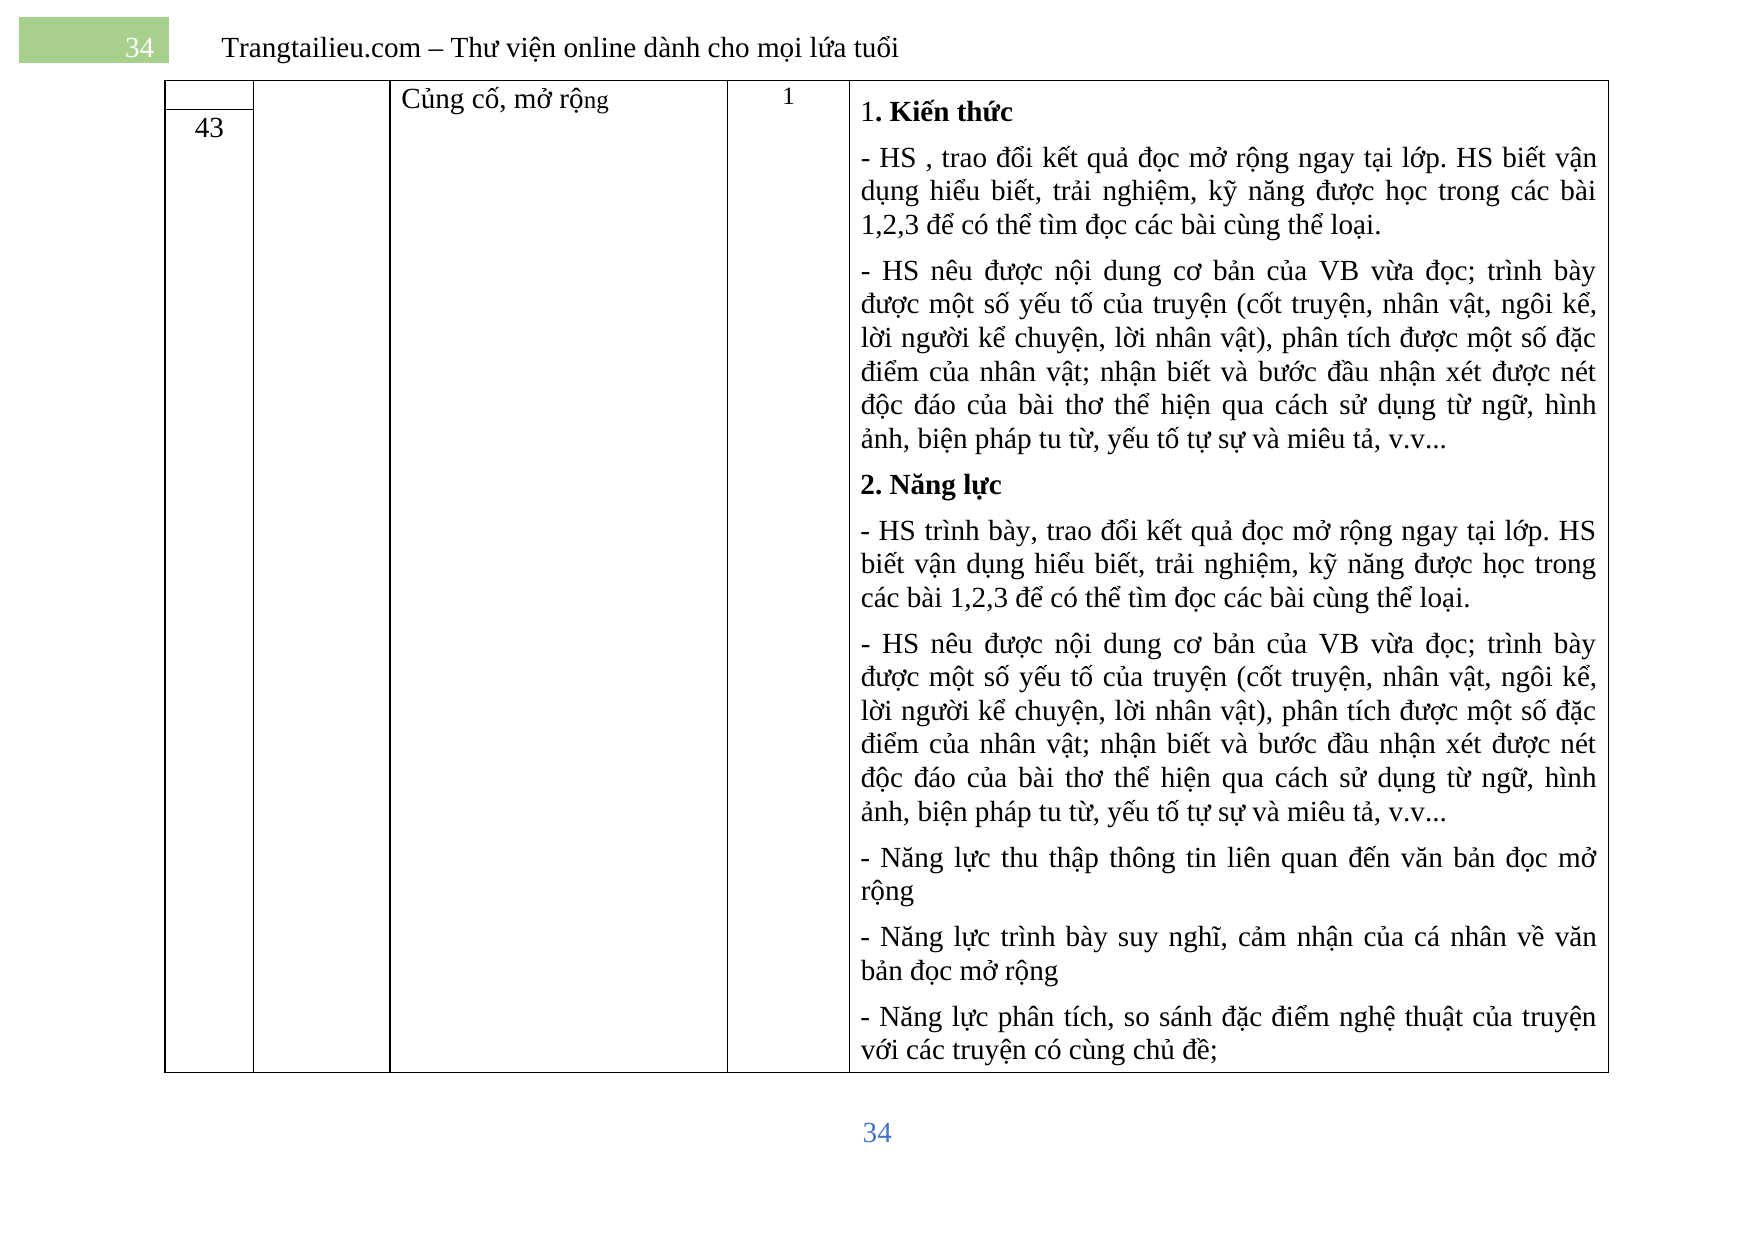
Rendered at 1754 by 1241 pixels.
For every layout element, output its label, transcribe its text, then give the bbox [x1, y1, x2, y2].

table_cell Củng cố, mở rộng [391, 81, 727, 1072]
table_cell 1. Kiến thức - HS , trao đổi kết quả đọc mở rộng ngay tại lớp. HS biết vận dụng hiểu biết, trải nghiệm, kỹ năng được học trong các bài 1,2,3 để có thể tìm đọc các bài cùng thể loại. - HS nêu được nội dung cơ bản của VB vừa đọc; trình bày được một số yếu tố của truyện (cốt truyện, nhân vật, ngôi kể, lời người kể chuyện, lời nhân vật), phân tích được một số đặc điểm của nhân vật; nhận biết và bước đầu nhận xét được nét độc đáo của bài thơ thể hiện qua cách sử dụng từ ngữ, hình ảnh, biện pháp tu từ, yếu tố tự sự và miêu tả, v.v... 2. Năng lực - HS trình bày, trao đổi kết quả đọc mở rộng ngay tại lớp. HS biết vận dụng hiểu biết, trải nghiệm, kỹ năng được học trong các bài 1,2,3 để có thể tìm đọc các bài cùng thể loại. - HS nêu được nội dung cơ bản của VB vừa đọc; trình bày được một số yếu tố của truyện (cốt truyện, nhân vật, ngôi kể, lời người kể chuyện, lời nhân vật), phân tích được một số đặc điểm của nhân vật; nhận biết và bước đầu nhận xét được nét độc đáo của bài thơ thể hiện qua cách sử dụng từ ngữ, hình ảnh, biện pháp tu từ, yếu tố tự sự và miêu tả, v.v... - Năng lực thu thập thông tin liên quan đến văn bản đọc mở rộng - Năng lực trình bày suy nghĩ, cảm nhận của cá nhân về văn bản đọc mở rộng - Năng lực phân tích, so sánh đặc điểm nghệ thuật của truyện với các truyện có cùng chủ đề; 3. Phẩm chất: - Chăm chỉ: tích cực học tập, chuẩn bị bài ở nhà làm bài tập đầy đủ trên lớp- - Trách nhiệm: có trách nhiệm trong đảm nhận và hoàn thành nhiệm vụ của nhóm. [850, 81, 1608, 1072]
table_cell 43 [166, 110, 253, 1072]
table_cell 1 [728, 81, 849, 1072]
table_cell 42 [166, 81, 253, 109]
